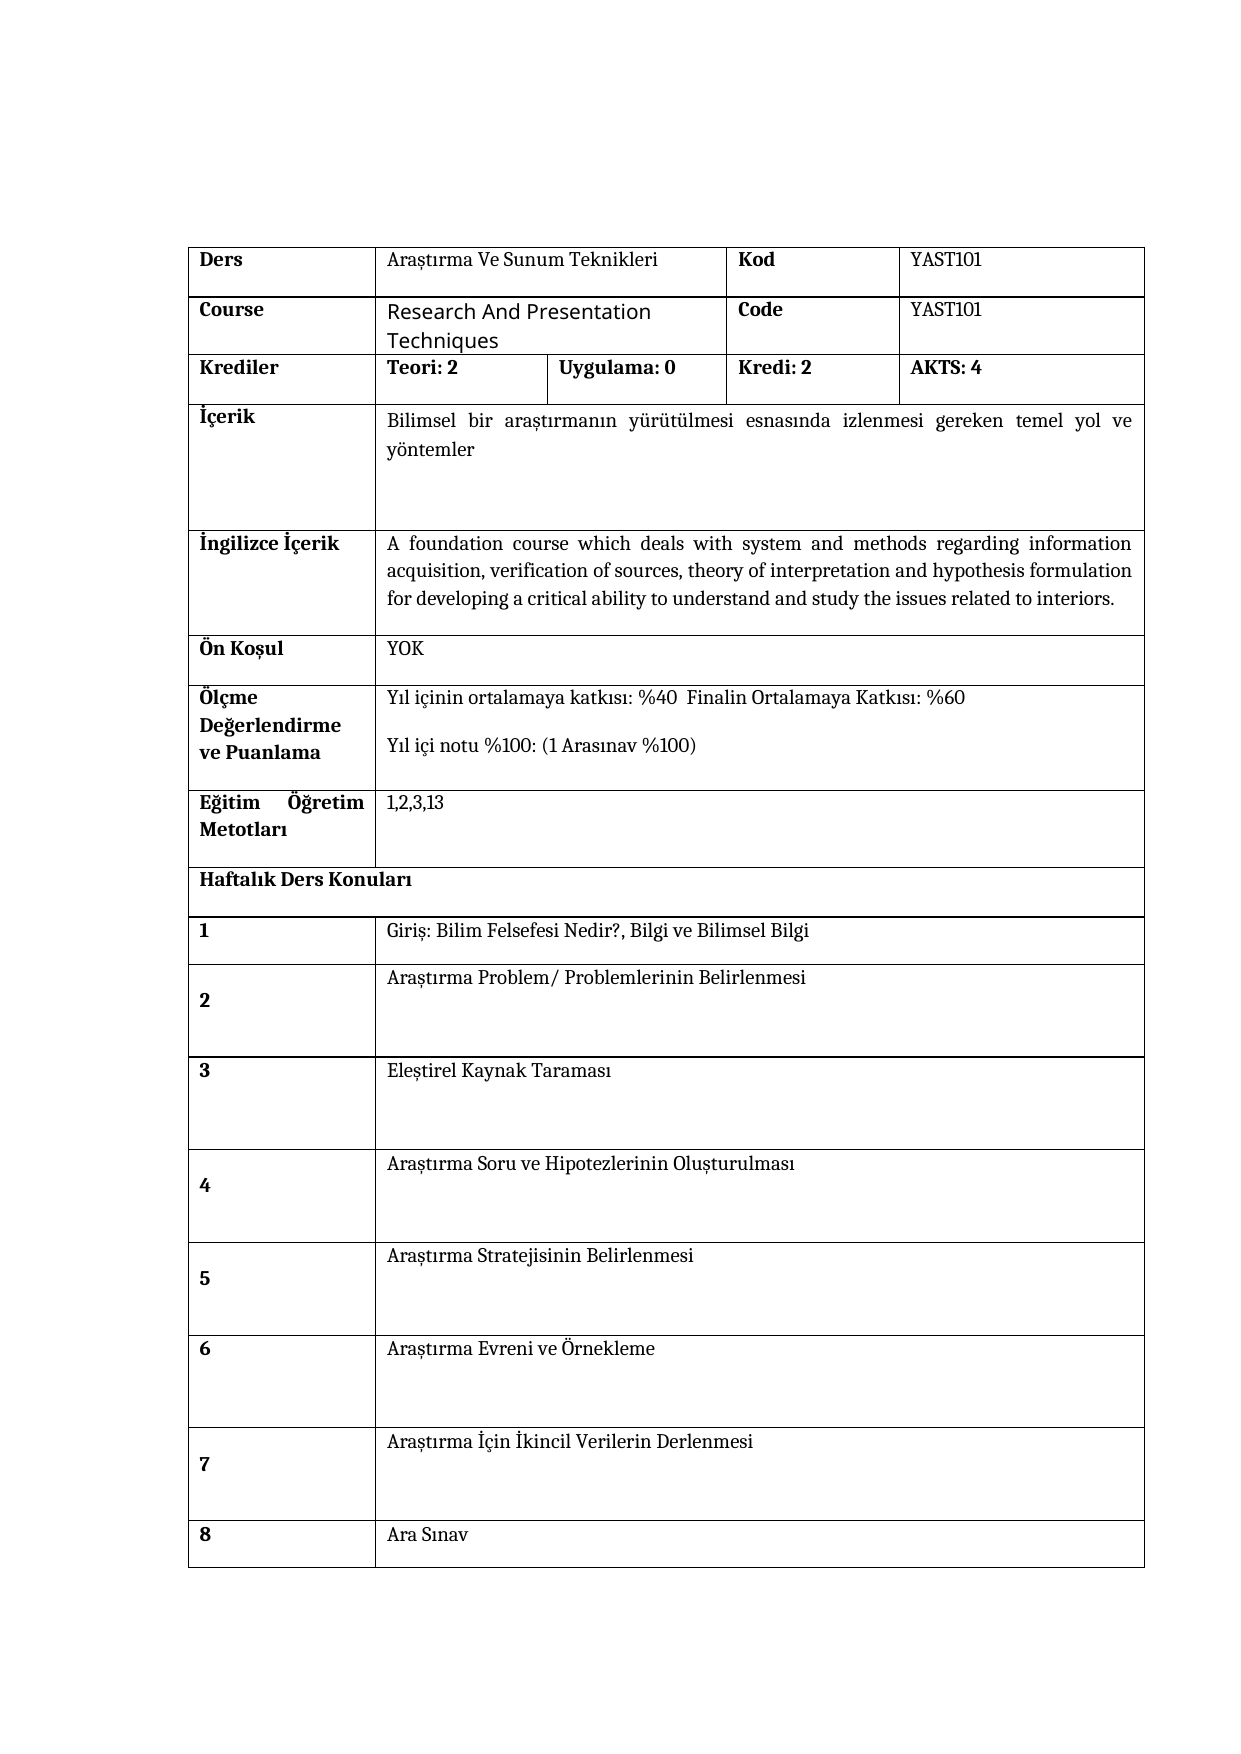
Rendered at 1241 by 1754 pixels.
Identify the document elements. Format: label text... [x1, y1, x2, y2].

table_cell Ölçme Değerlendirme ve Puanlama [189, 686, 375, 789]
table_cell 1 [189, 918, 375, 964]
table_header Kod [727, 248, 899, 296]
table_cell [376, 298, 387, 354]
table_cell İçerik [189, 405, 375, 530]
table_cell Eleştirel Kaynak Taraması [376, 1058, 1144, 1149]
table_cell Araştırma Stratejisinin Belirlenmesi [376, 1243, 1144, 1334]
table_header Ders [189, 248, 375, 296]
table_cell Eğitim Öğretim Metotları [189, 791, 375, 867]
table_cell 4 [189, 1150, 375, 1242]
table_cell Araştırma İçin İkincil Verilerin Derlenmesi [376, 1428, 1144, 1520]
table_cell Krediler [189, 355, 375, 404]
table_cell Bilimsel bir araştırmanın yürütülmesi esnasında izlenmesi gereken temel yol ve yöntemler [376, 405, 1144, 530]
table_cell 6 [189, 1336, 375, 1427]
table_cell Araştırma Evreni ve Örnekleme [376, 1336, 1144, 1427]
table_header YAST101 [900, 248, 1144, 296]
table_cell Araştırma Problem/ Problemlerinin Belirlenmesi [376, 965, 1144, 1056]
table_cell 8 [189, 1521, 375, 1567]
table_cell Giriş: Bilim Felsefesi Nedir?, Bilgi ve Bilimsel Bilgi [376, 918, 1144, 964]
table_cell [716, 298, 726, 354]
table_cell 3 [189, 1058, 375, 1149]
table_cell Haftalık Ders Konuları [189, 868, 1144, 916]
table_cell Uygulama: 0 [548, 355, 726, 404]
table_header Araştırma Ve Sunum Teknikleri [376, 248, 726, 296]
table_cell Teori: 2 [376, 355, 547, 404]
table_cell İngilizce İçerik [189, 531, 375, 635]
table_cell 1,2,3,13 [376, 791, 1144, 867]
table_cell Araştırma Soru ve Hipotezlerinin Oluşturulması [376, 1150, 1144, 1242]
table_cell Ön Koşul [189, 636, 375, 685]
table_cell A foundation course which deals with system and methods regarding information acquisition, verification of sources, theory of interpretation and hypothesis formulation for developing a critical ability to understand and study the issues related to interiors. [376, 531, 1144, 635]
table_cell 2 [189, 965, 375, 1056]
table_cell YAST101 [900, 298, 1144, 354]
table_cell YOK [376, 636, 1144, 685]
table_cell 7 [189, 1428, 375, 1520]
table_cell Ara Sınav [376, 1521, 1144, 1567]
table_cell Course [189, 298, 375, 354]
table_cell AKTS: 4 [900, 355, 1144, 404]
table_cell Kredi: 2 [727, 355, 899, 404]
table_cell 5 [189, 1243, 375, 1334]
table_cell Yıl içinin ortalamaya katkısı: %40 Finalin Ortalamaya Katkısı: %60 Yıl içi notu %100: (1 Arasınav %100) [376, 686, 1144, 789]
table_cell Code [727, 298, 899, 354]
